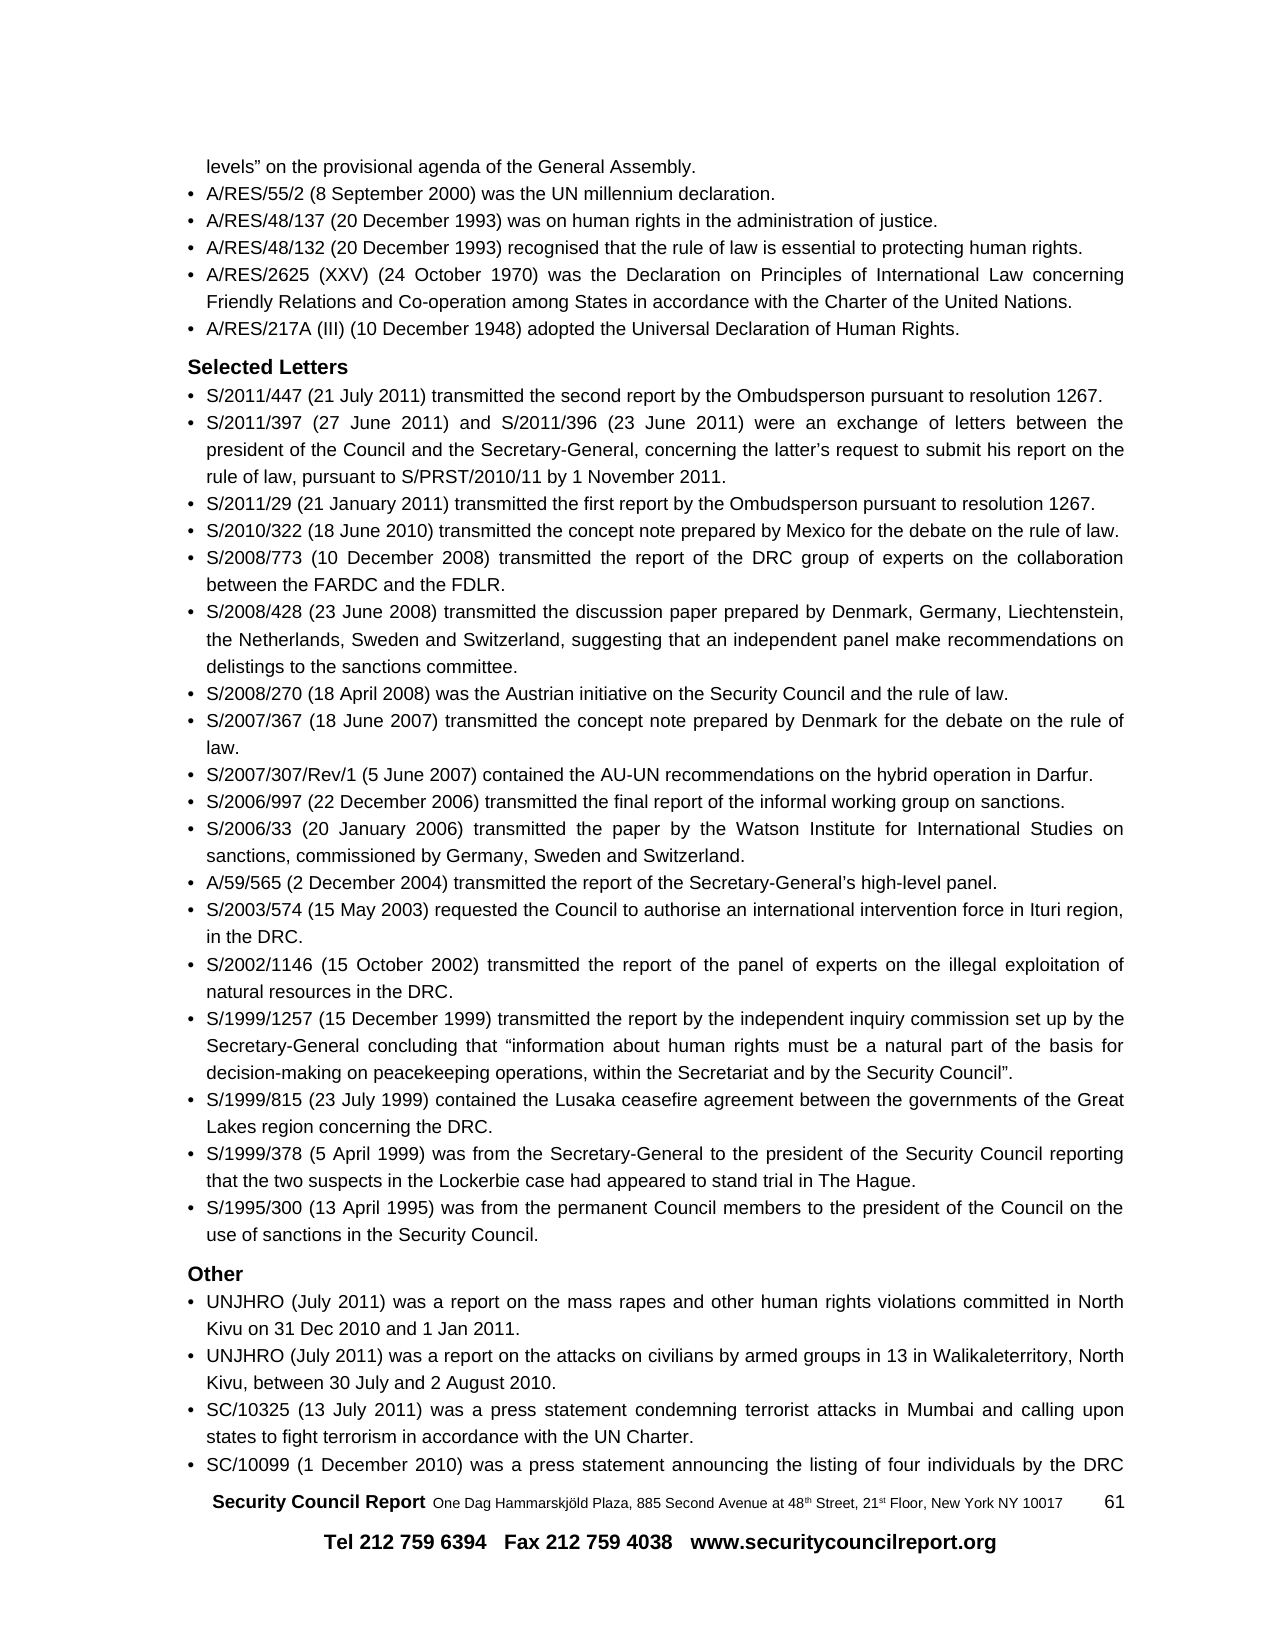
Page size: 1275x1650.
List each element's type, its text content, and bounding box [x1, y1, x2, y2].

text • S/2008/270 (18 April 2008) was the Austrian initiative on the Security Council and the rule of law. [187, 677, 1125, 704]
text • S/2011/29 (21 January 2011) transmitted the first report by the Ombudsperson pursuant to resolution 1267. [187, 487, 1125, 514]
text • A/RES/217A (III) (10 December 1948) adopted the Universal Declaration of Human Rights. [187, 312, 1125, 339]
text • S/1999/815 (23 July 1999) contained the Lusaka ceasefire agreement between the governments of the Great Lakes region concerning the DRC. [187, 1083, 1125, 1137]
text • S/2006/33 (20 January 2006) transmitted the paper by the Watson Institute for International Studies on sanctions, commissioned by Germany, Sweden and Switzerland. [187, 812, 1125, 867]
text • S/2011/447 (21 July 2011) transmitted the second report by the Ombudsperson pursuant to resolution 1267. [187, 379, 1125, 406]
text • S/2006/997 (22 December 2006) transmitted the final report of the informal working group on sanctions. [187, 785, 1125, 812]
text • A/RES/55/2 (8 September 2000) was the UN millennium declaration. [187, 177, 1125, 204]
text • S/2008/428 (23 June 2008) transmitted the discussion paper prepared by Denmark, Germany, Liechtenstein, the Netherlands, Sweden and Switzerland, suggesting that an independent panel make recommendations on delistings to the sanctions committee. [187, 596, 1125, 677]
text • A/59/565 (2 December 2004) transmitted the report of the Secretary-General’s high-level panel. [187, 867, 1125, 894]
text • S/1999/1257 (15 December 1999) transmitted the report by the independent inquiry commission set up by the Secretary-General concluding that “information about human rights must be a natural part of the basis for decision-making on peacekeeping operations, within the Secretariat and by the Security Council”. [187, 1002, 1125, 1083]
text • A/RES/48/137 (20 December 1993) was on human rights in the administration of justice. [187, 204, 1125, 231]
text Selected Letters [187, 352, 1125, 379]
text • S/1999/378 (5 April 1999) was from the Secretary-General to the president of the Security Council reporting that the two suspects in the Lockerbie case had appeared to stand trial in The Hague. [187, 1137, 1125, 1192]
text • S/2007/367 (18 June 2007) transmitted the concept note prepared by Denmark for the debate on the rule of law. [187, 704, 1125, 758]
text • S/2007/307/Rev/1 (5 June 2007) contained the AU-UN recommendations on the hybrid operation in Darfur. [187, 758, 1125, 785]
text • S/2002/1146 (15 October 2002) transmitted the report of the panel of experts on the illegal exploitation of natural resources in the DRC. [187, 948, 1125, 1002]
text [187, 1448, 1125, 1475]
text • S/2011/397 (27 June 2011) and S/2011/396 (23 June 2011) were an exchange of letters between the president of the Council and the Secretary-General, concerning the latter’s request to submit his report on the rule of law, pursuant to S/PRST/2010/11 by 1 November 2011. [187, 406, 1125, 487]
text • S/1995/300 (13 April 1995) was from the permanent Council members to the president of the Council on the use of sanctions in the Security Council. [187, 1192, 1125, 1246]
text • S/2008/773 (10 December 2008) transmitted the report of the DRC group of experts on the collaboration between the FARDC and the FDLR. [187, 542, 1125, 596]
text • A/RES/48/132 (20 December 1993) recognised that the rule of law is essential to protecting human rights. [187, 231, 1125, 258]
text • S/2003/574 (15 May 2003) requested the Council to authorise an international intervention force in Ituri region, in the DRC. [187, 894, 1125, 948]
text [187, 150, 1125, 177]
text Other [187, 1258, 1125, 1285]
text • A/RES/2625 (XXV) (24 October 1970) was the Declaration on Principles of International Law concerning Friendly Relations and Co-operation among States in accordance with the Charter of the United Nations. [187, 258, 1125, 312]
text • S/2010/322 (18 June 2010) transmitted the concept note prepared by Mexico for the debate on the rule of law. [187, 514, 1125, 542]
text • SC/10325 (13 July 2011) was a press statement condemning terrorist attacks in Mumbai and calling upon states to fight terrorism in accordance with the UN Charter. [187, 1394, 1125, 1448]
text • UNJHRO (July 2011) was a report on the attacks on civilians by armed groups in 13 in Walikaleterritory, North Kivu, between 30 July and 2 August 2010. [187, 1339, 1125, 1394]
text • UNJHRO (July 2011) was a report on the mass rapes and other human rights violations committed in North Kivu on 31 Dec 2010 and 1 Jan 2011. [187, 1285, 1125, 1339]
